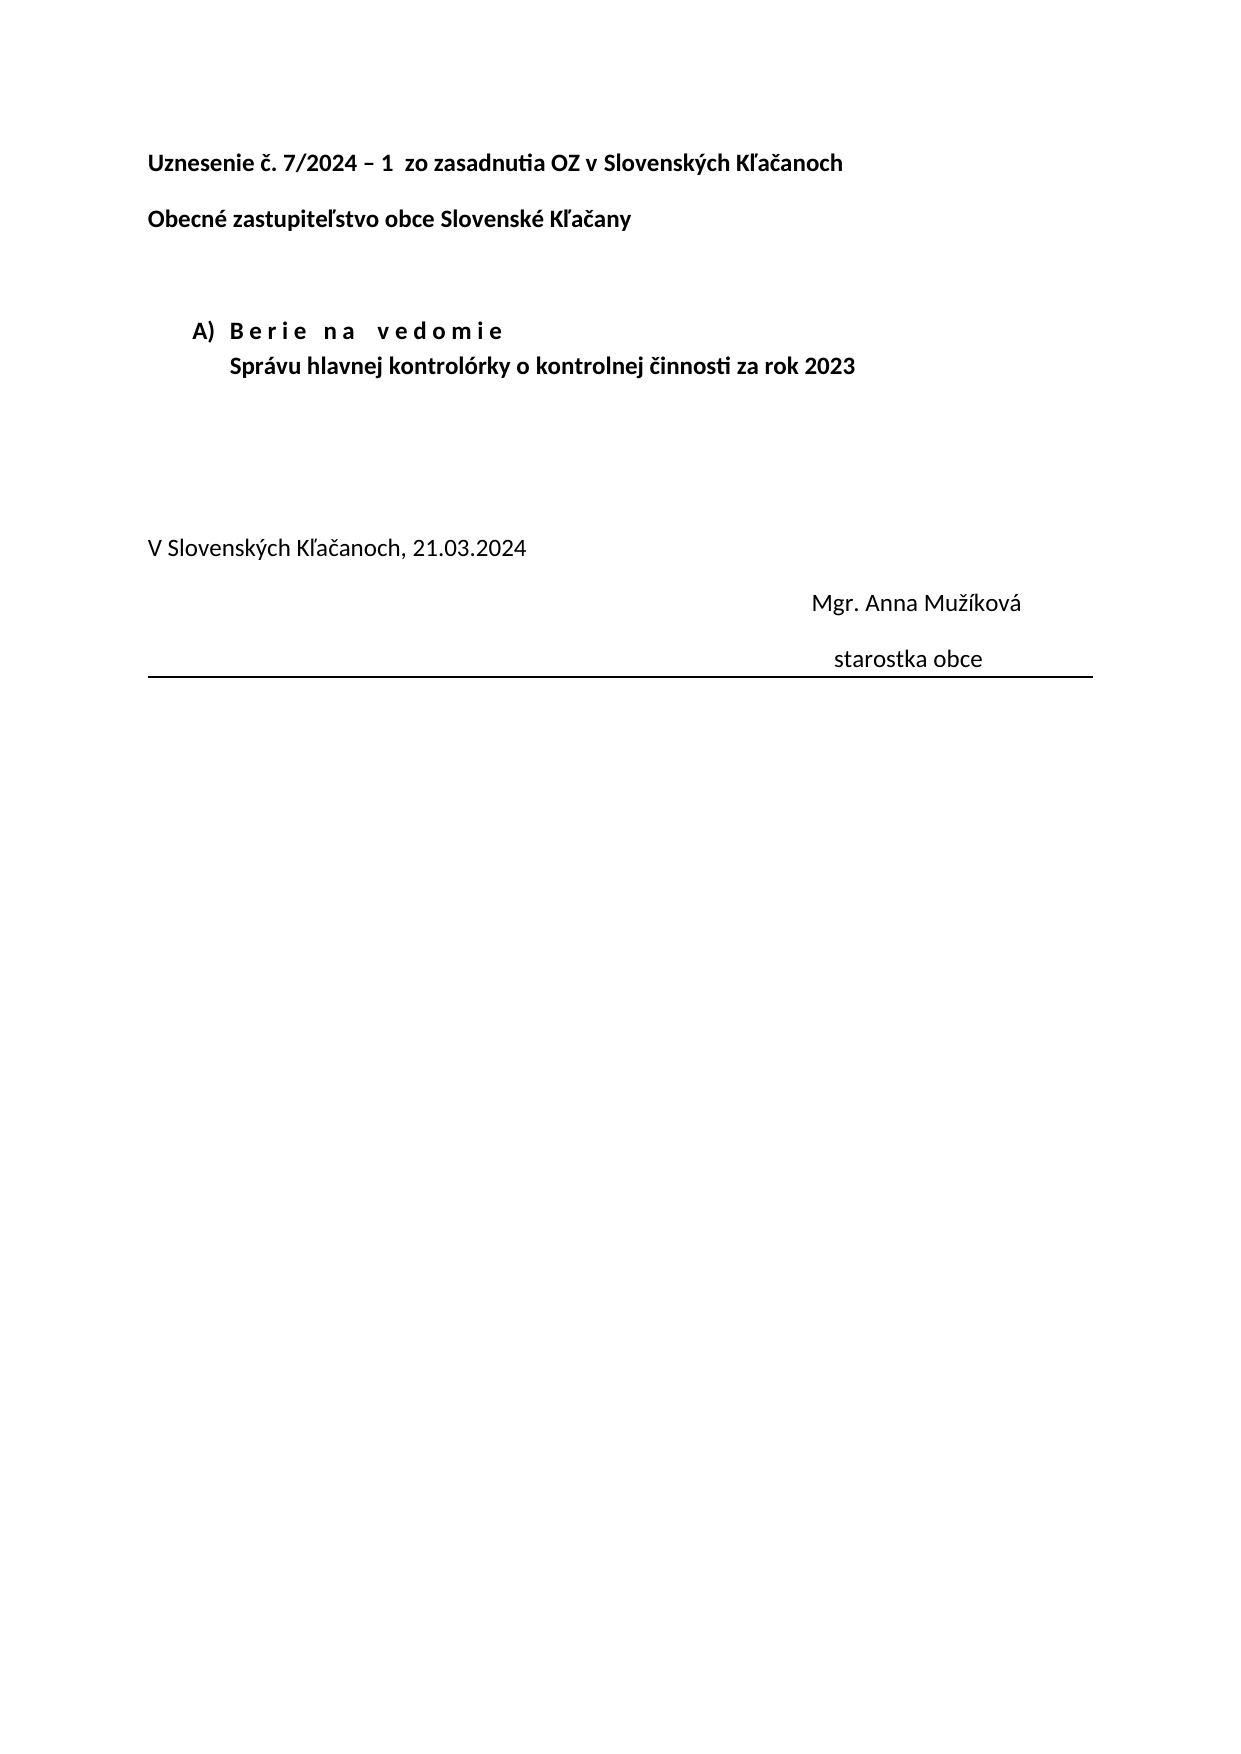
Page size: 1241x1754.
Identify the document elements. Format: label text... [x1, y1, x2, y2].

list Správu hlavnej kontrolórky o kontrolnej činnosti za rok 2023 [229, 350, 1093, 381]
text starostka obce [148, 643, 1093, 676]
text Obecné zastupiteľstvo obce Slovenské Kľačany [148, 203, 1093, 234]
text Mgr. Anna Mužíková [148, 588, 1093, 618]
list B e r i e n a v e d o m i e [192, 315, 1093, 346]
text V Slovenských Kľačanoch, 21.03.2024 [148, 532, 1093, 562]
text Uznesenie č. 7/2024 – 1 zo zasadnutia OZ v Slovenských Kľačanoch [148, 148, 1093, 178]
